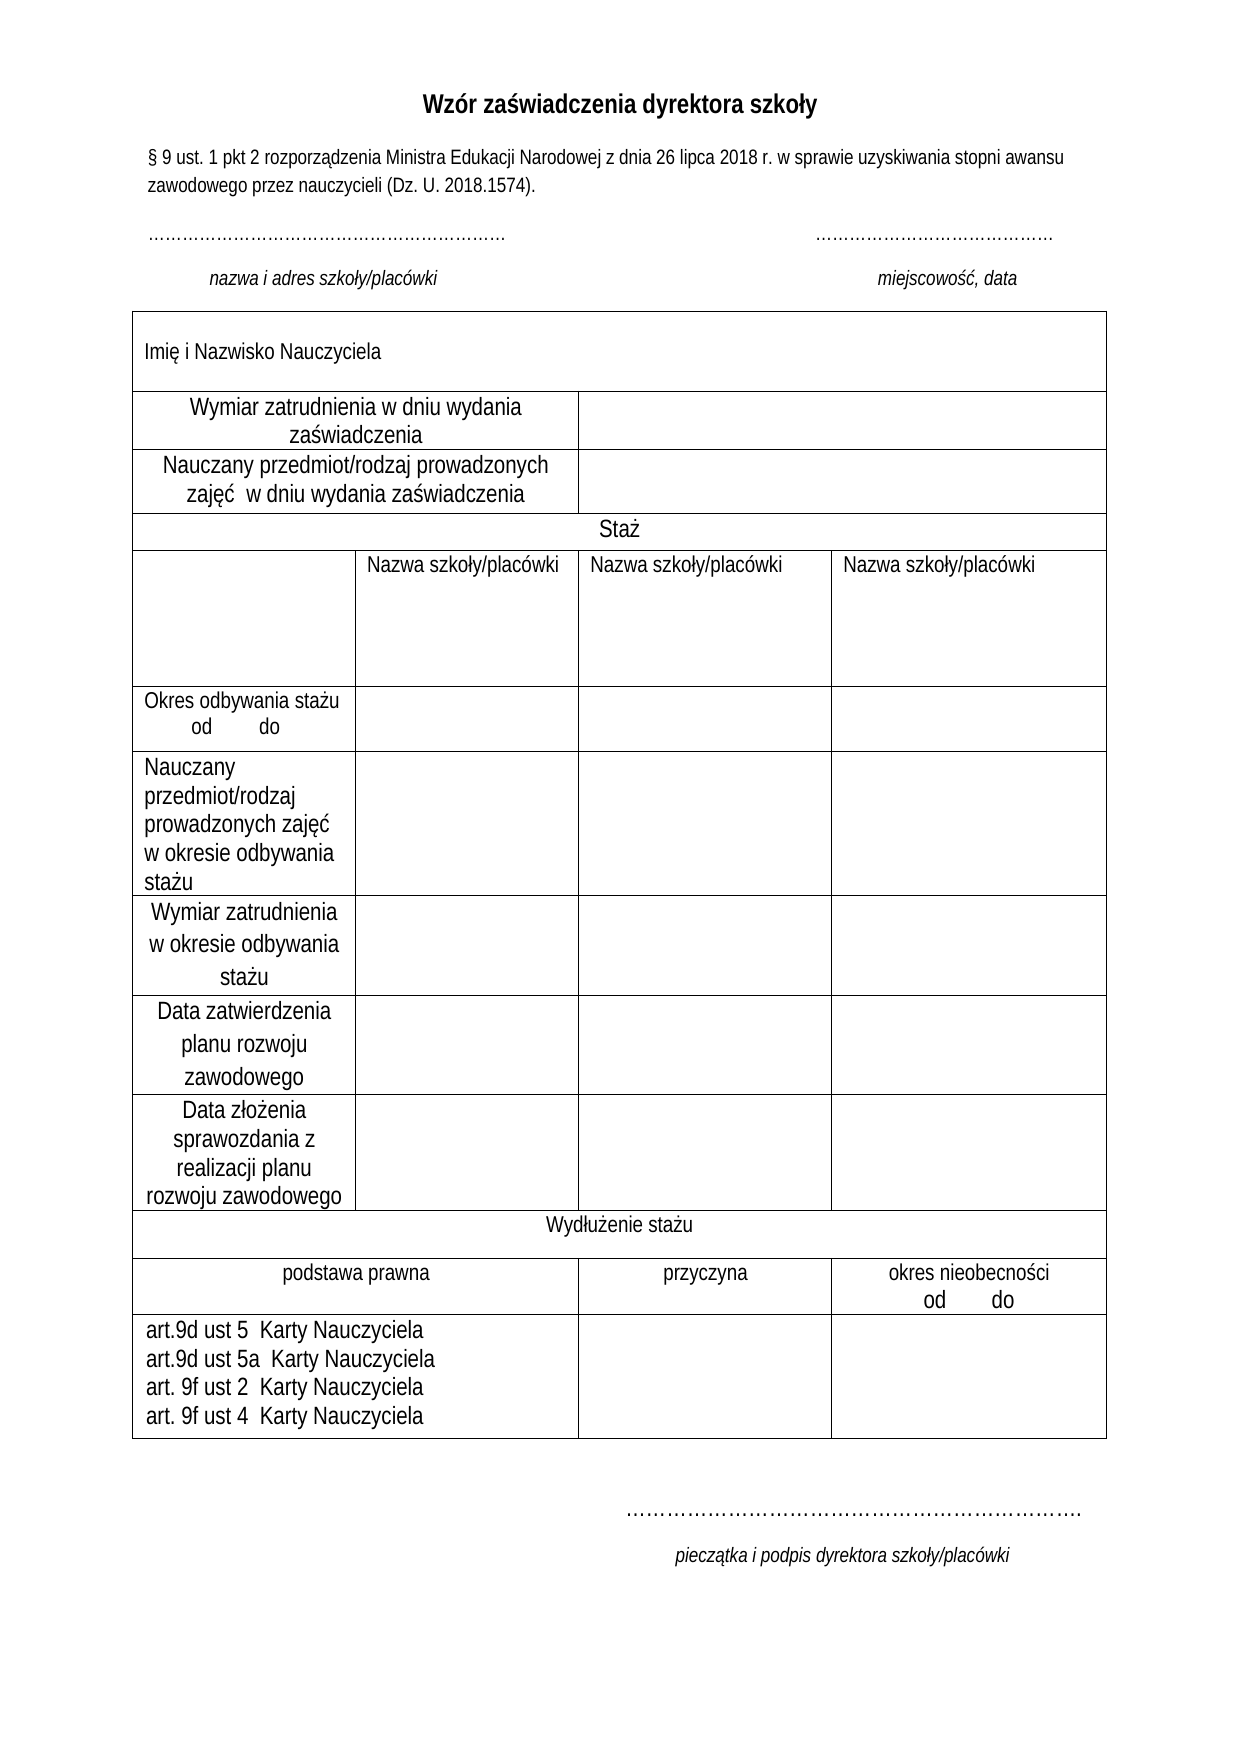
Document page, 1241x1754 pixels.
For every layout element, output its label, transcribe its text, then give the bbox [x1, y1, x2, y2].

table_cell okres nieobecności od do [832, 1259, 1106, 1314]
table_cell Okres odbywania stażu od do [133, 687, 355, 751]
table_cell Nauczany przedmiot/rodzaj prowadzonych zajęć w dniu wydania zaświadczenia [133, 450, 578, 513]
table_cell [579, 752, 831, 895]
table_cell Staż [133, 514, 1106, 550]
table_cell [832, 1315, 1106, 1438]
table_cell [579, 392, 1106, 449]
table_header Imię i Nazwisko Nauczyciela [133, 312, 1106, 391]
table_cell Data zatwierdzenia planu rozwoju zawodowego [133, 996, 355, 1094]
text …………………………………………………………. [148, 1493, 1093, 1522]
table_cell podstawa prawna [133, 1259, 578, 1314]
table_cell Nazwa szkoły/placówki [356, 551, 578, 686]
text Wzór zaświadczenia dyrektora szkoły [148, 89, 1093, 120]
table_cell [579, 1315, 831, 1438]
table_cell [356, 896, 578, 995]
table_cell [832, 996, 1106, 1094]
table_cell Nauczany przedmiot/rodzaj prowadzonych zajęć w okresie odbywania stażu [133, 752, 355, 895]
table_cell [579, 450, 1106, 513]
table_cell Wydłużenie stażu [133, 1211, 1106, 1258]
table_cell [579, 996, 831, 1094]
table_cell Wymiar zatrudnienia w okresie odbywania stażu [133, 896, 355, 995]
table_cell [832, 752, 1106, 895]
text nazwa i adres szkoły/placówki miejscowość, data [148, 266, 1093, 290]
table_cell [133, 551, 355, 686]
table_cell [579, 1095, 831, 1210]
table_cell Wymiar zatrudnienia w dniu wydania zaświadczenia [133, 392, 578, 449]
table_cell Nazwa szkoły/placówki [832, 551, 1106, 686]
table_cell [356, 1095, 578, 1210]
table_cell [832, 1095, 1106, 1210]
table_cell [832, 896, 1106, 995]
table_cell [832, 687, 1106, 751]
table_cell art.9d ust 5 Karty Nauczyciela art.9d ust 5a Karty Nauczyciela art. 9f ust 2 Karty Nauczyciela art. 9f ust 4 Karty Nauczyciela [133, 1315, 578, 1438]
text ……………………………………………………… …………………………………… [148, 221, 1093, 245]
text pieczątka i podpis dyrektora szkoły/placówki [148, 1542, 1093, 1566]
table_cell przyczyna [579, 1259, 831, 1314]
table_cell Data złożenia sprawozdania z realizacji planu rozwoju zawodowego [133, 1095, 355, 1210]
table_cell [579, 687, 831, 751]
table_cell [356, 752, 578, 895]
table_cell Nazwa szkoły/placówki [579, 551, 831, 686]
text § 9 ust. 1 pkt 2 rozporządzenia Ministra Edukacji Narodowej z dnia 26 lipca 2018 r. w sprawie uzyskiwania stopni awansu zawodowego przez nauczycieli (Dz. U. 2018.1574). [148, 145, 1093, 197]
table_cell [356, 996, 578, 1094]
table_cell [356, 687, 578, 751]
table_cell [579, 896, 831, 995]
